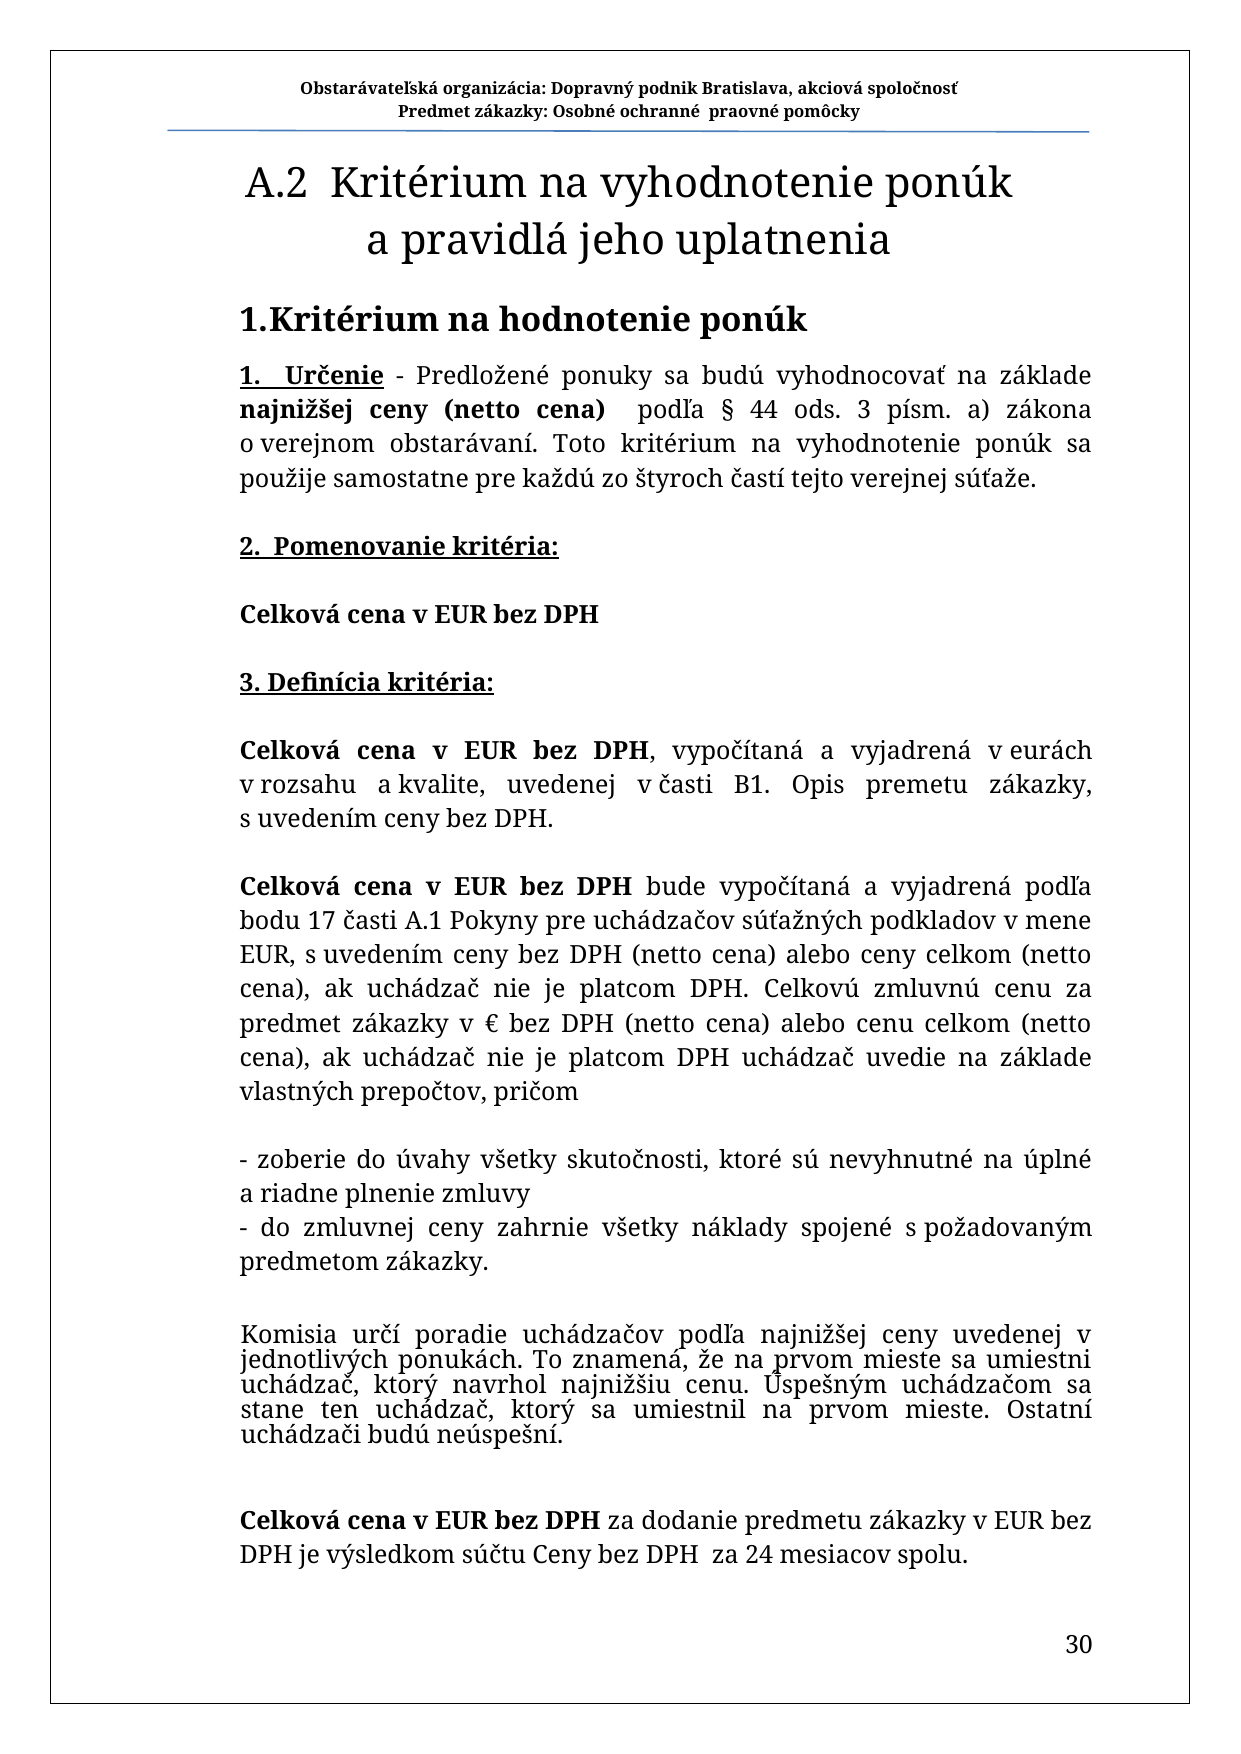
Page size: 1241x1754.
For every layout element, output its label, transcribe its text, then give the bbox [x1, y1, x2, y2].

text - zoberie do úvahy všetky skutočnosti, ktoré sú nevyhnutné na úplné a riadne plnenie zmluvy [239, 1141, 1093, 1209]
text 2. Pomenovanie kritéria: [239, 528, 1093, 562]
text - do zmluvnej ceny zahrnie všetky náklady spojené s požadovaným predmetom zákazky. [239, 1209, 1093, 1278]
list Komisia určí poradie uchádzačov podľa najnižšej ceny uvedenej v jednotlivých ponukách. To znamená, že na prvom mieste sa umiestni uchádzač, ktorý navrhol najnižšiu cenu. Úspešným uchádzačom sa stane ten uchádzač, ktorý sa umiestnil na prvom mieste. Ostatní uchádzači budú neúspešní. [240, 1323, 1093, 1448]
text Celková cena v EUR bez DPH bude vypočítaná a vyjadrená podľa bodu 17 časti A.1 Pokyny pre uchádzačov súťažných podkladov v mene EUR, s uvedením ceny bez DPH (netto cena) alebo ceny celkom (netto cena), ak uchádzač nie je platcom DPH. Celkovú zmluvnú cenu za predmet zákazky v € bez DPH (netto cena) alebo cenu celkom (netto cena), ak uchádzač nie je platcom DPH uchádzač uvedie na základe vlastných prepočtov, pričom [239, 869, 1093, 1107]
text Celková cena v EUR bez DPH [239, 596, 1093, 631]
subtitle Kritérium na hodnotenie ponúk [165, 296, 1093, 341]
text 1. Určenie - Predložené ponuky sa budú vyhodnocovať na základe najnižšej ceny (netto cena) podľa § 44 ods. 3 písm. a) zákona o verejnom obstarávaní. Toto kritérium na vyhodnotenie ponúk sa použije samostatne pre každú zo štyroch častí tejto verejnej súťaže. [239, 358, 1093, 494]
text Celková cena v EUR bez DPH za dodanie predmetu zákazky v EUR bez DPH je výsledkom súčtu Ceny bez DPH za 24 mesiacov spolu. [239, 1503, 1093, 1571]
subtitle A.2 Kritérium na vyhodnotenie ponúk a pravidlá jeho uplatnenia [165, 153, 1093, 267]
text Celková cena v EUR bez DPH, vypočítaná a vyjadrená v eurách v rozsahu a kvalite, uvedenej v časti B1. Opis premetu zákazky, s uvedením ceny bez DPH. [239, 733, 1093, 835]
text 3. Definícia kritéria: [239, 664, 1093, 699]
